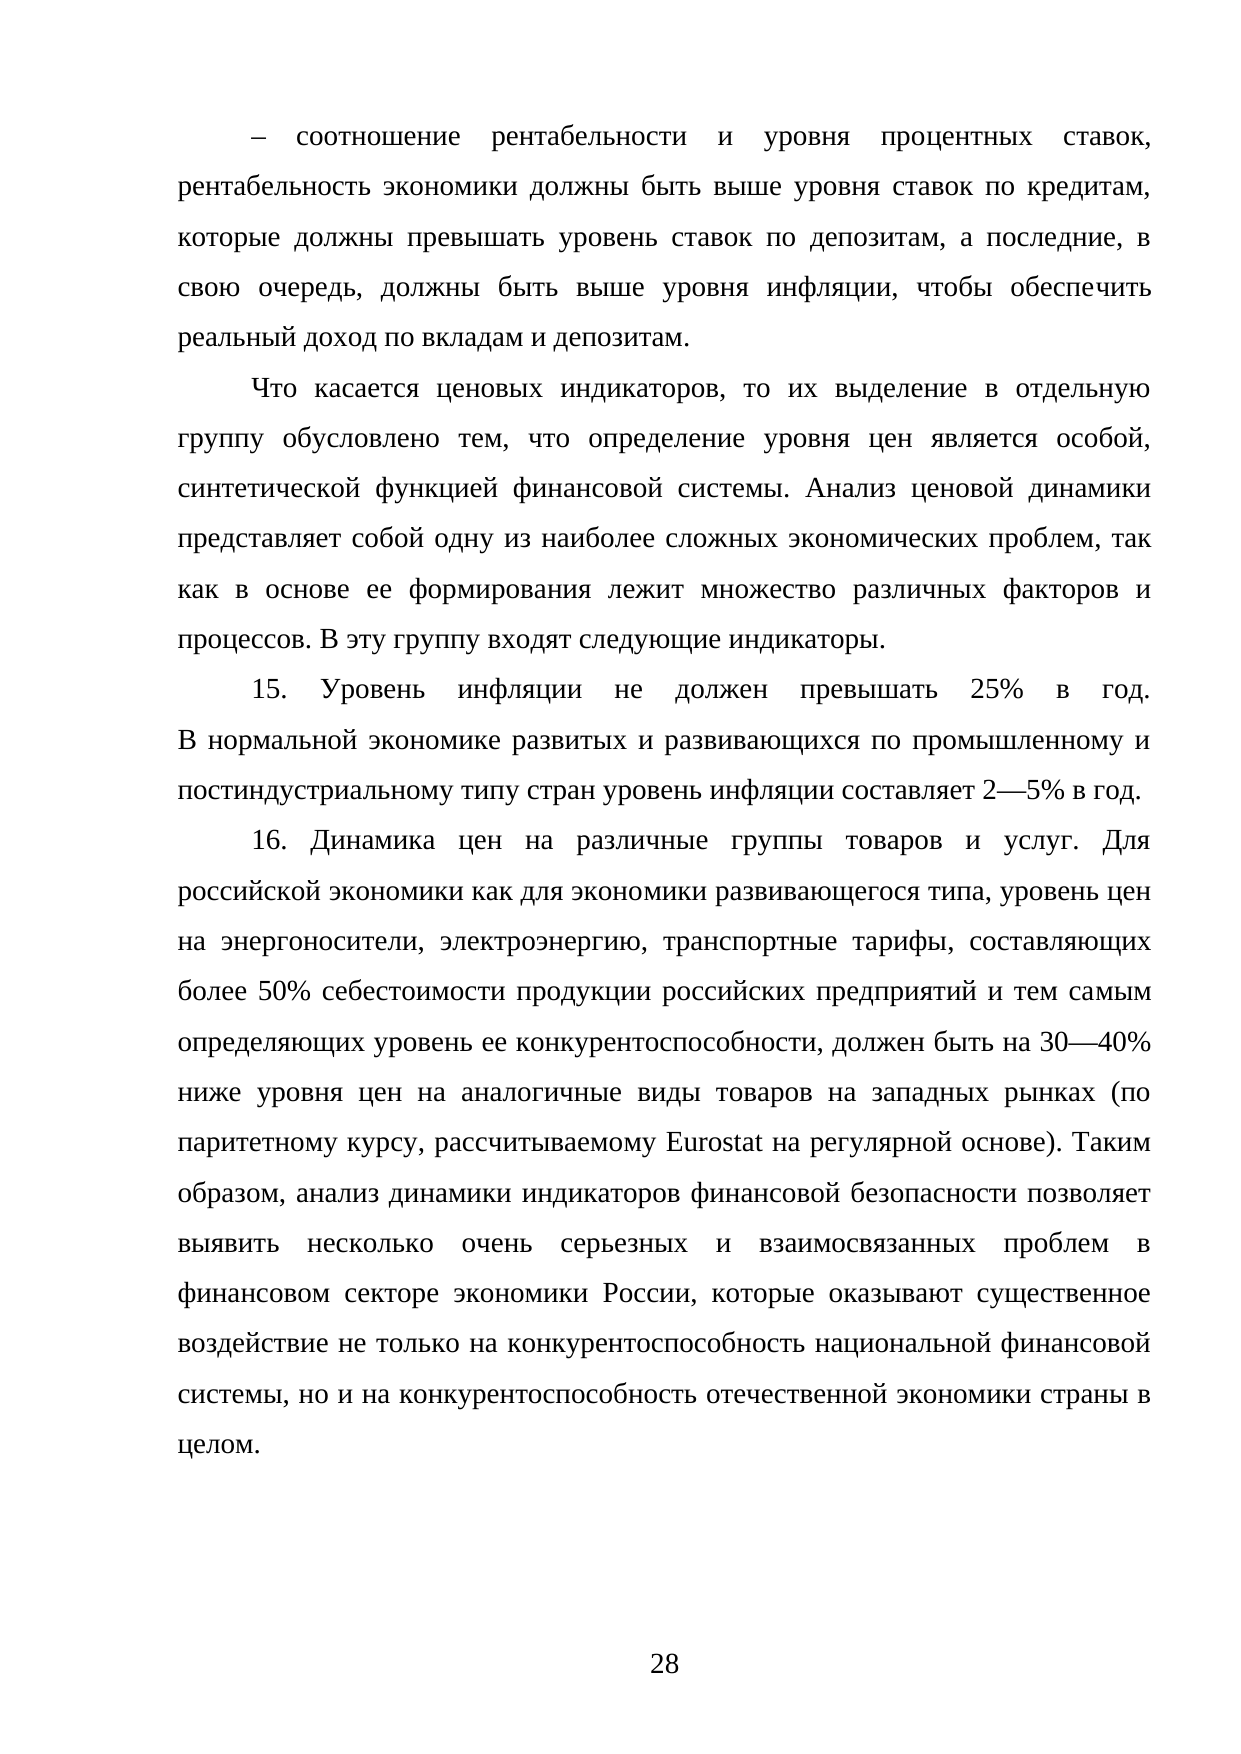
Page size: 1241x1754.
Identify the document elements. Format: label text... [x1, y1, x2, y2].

list 16. Динамика цен на различные группы товаров и услуг. Для российской экономики как для экономики развивающегося типа, уровень цен на энергоносители, электроэнергию, транспортные тарифы, составляющих более 50% себестоимости продукции российских предприятий и тем самым определяющих уровень ее конкурентоспособности, должен быть на 30—40% ниже уровня цен на аналогичные виды товаров на западных рынках (по паритетному курсу, рассчитываемому Eurostat на регулярной основе). Таким образом, анализ динамики индикаторов финансовой безопасности позволяет выявить несколько очень серьезных и взаимосвязанных проблем в финансовом секторе экономики России, которые оказывают существенное воздействие не только на конкурентоспособность национальной финансовой системы, но и на конкурентоспособность отечественной экономики страны в целом. [177, 822, 1152, 1460]
list 15. Уровень инфляции не должен превышать 25% в год. В нормальной экономике развитых и развивающихся по промышленному и постиндустриальному типу стран уровень инфляции составляет 2—5% в год. [177, 672, 1152, 806]
list – соотношение рентабельности и уровня процентных ставок, рентабельность экономики должны быть выше уровня ставок по кредитам, которые должны превышать уровень ставок по депозитам, а последние, в свою очередь, должны быть выше уровня инфляции, чтобы обеспечить реальный доход по вкладам и депозитам. [177, 118, 1152, 353]
list Что касается ценовых индикаторов, то их выделение в отдельную группу обусловлено тем, что определение уровня цен является особой, синтетической функцией финансовой системы. Анализ ценовой динамики представляет собой одну из наиболее сложных экономических проблем, так как в основе ее формирования лежит множество различных факторов и процессов. В эту группу входят следующие индикаторы. [177, 370, 1152, 655]
